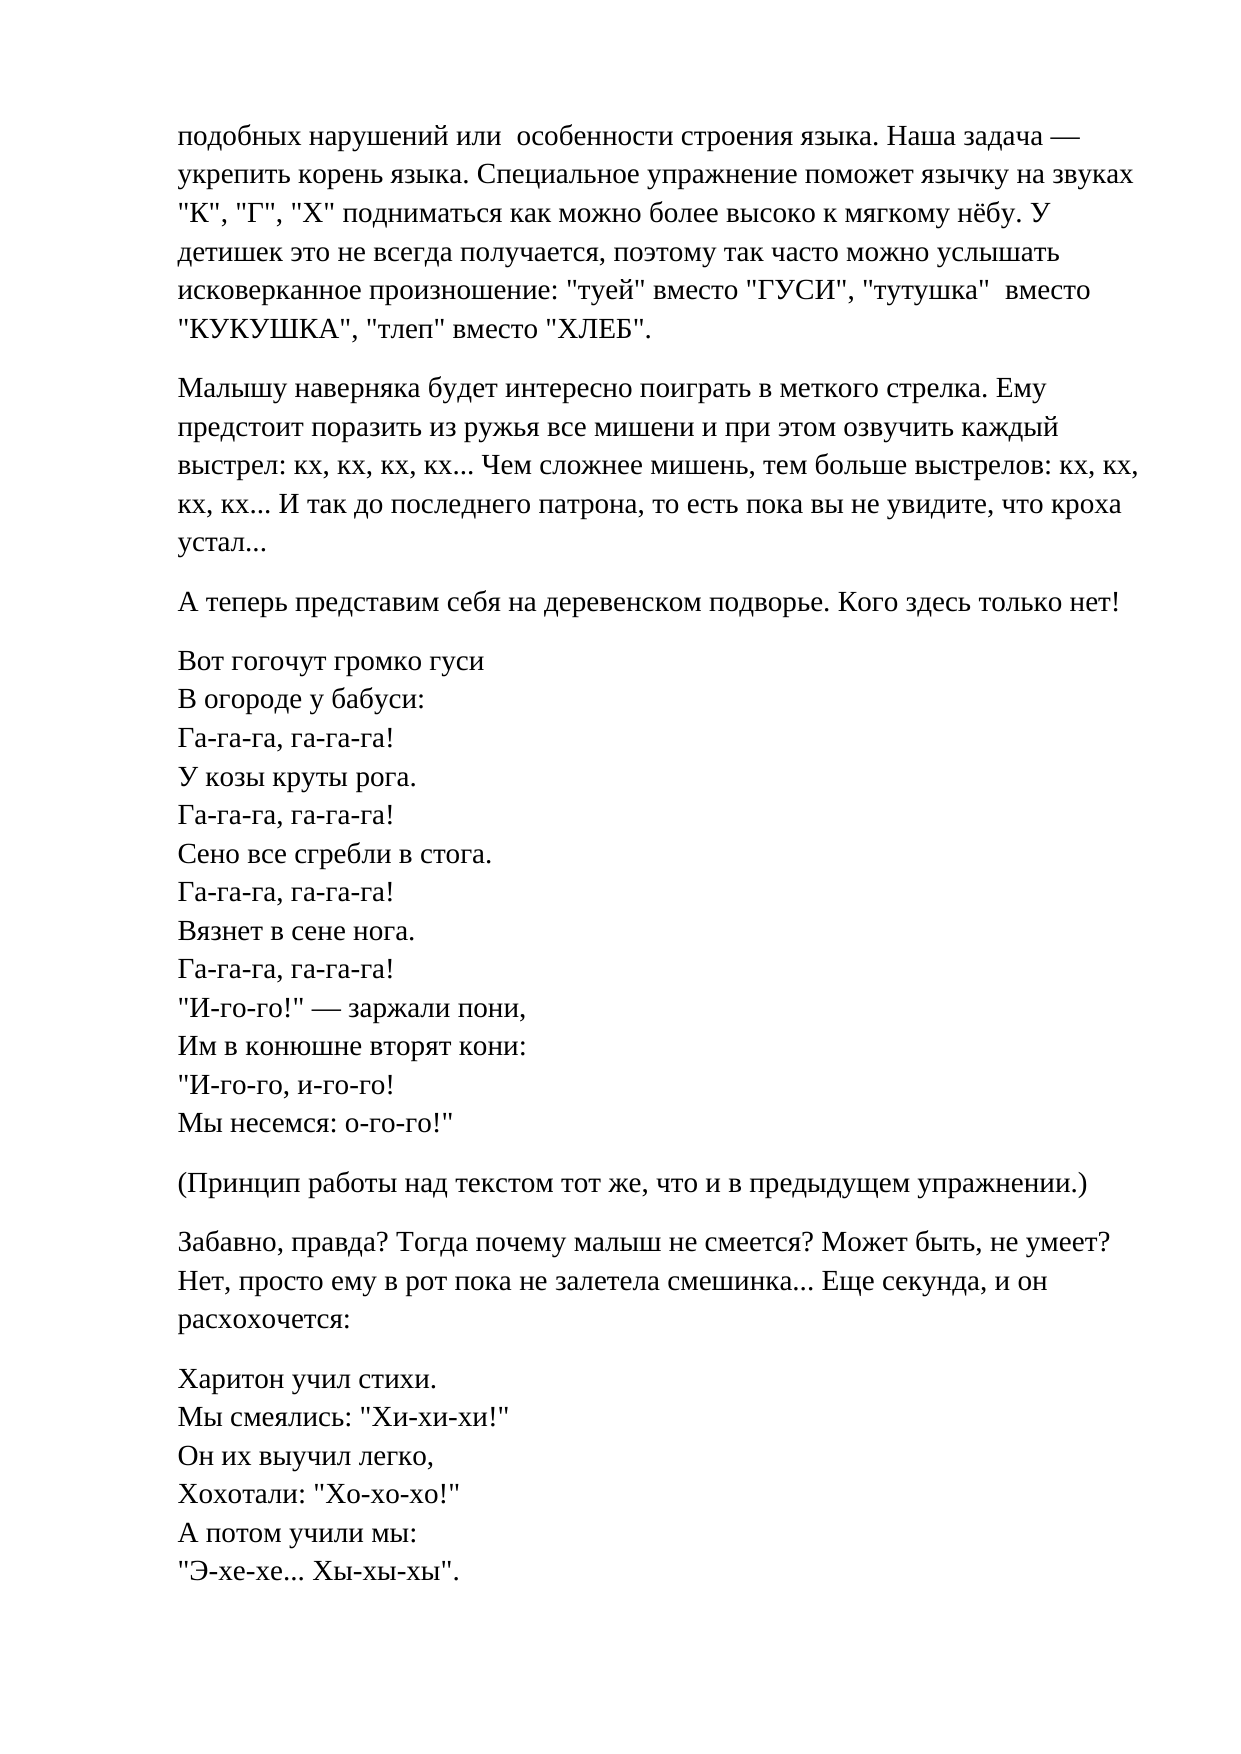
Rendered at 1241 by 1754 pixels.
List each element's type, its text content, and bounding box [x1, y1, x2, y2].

text Харитон учил стихи. Мы смеялись: "Хи-хи-хи!" Он их выучил легко, Хохотали: "Хо-хо-хо!" А потом учили мы: "Э-хе-хе... Хы-хы-хы". [177, 1361, 1152, 1587]
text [177, 118, 1152, 344]
text Забавно, правда? Тогда почему малыш не смеется? Может быть, не умеет? Нет, просто ему в рот пока не залетела смешинка... Еще секунда, и он расхохочется: [177, 1224, 1152, 1335]
text (Принцип работы над текстом тот же, что и в предыдущем упражнении.) [177, 1165, 1152, 1198]
text Малышу наверняка будет интересно поиграть в меткого стрелка. Ему предстоит поразить из ружья все мишени и при этом озвучить каждый выстрел: кх, кх, кх, кх... Чем сложнее мишень, тем больше выстрелов: кх, кх, кх, кх... И так до последнего патрона, то есть пока вы не увидите, что кроха устал... [177, 370, 1152, 558]
text Вот гогочут громко гуси В огороде у бабуси: Га-га-га, га-га-га! У козы круты рога. Га-га-га, га-га-га! Сено все сгребли в стога. Га-га-га, га-га-га! Вязнет в сене нога. Га-га-га, га-га-га! "И-го-го!" — заржали пони, Им в конюшне вторят кони: "И-го-го, и-го-го! Мы несемся: о-го-го!" [177, 643, 1152, 1139]
text А теперь представим себя на деревенском подворье. Кого здесь только нет! [177, 584, 1152, 617]
